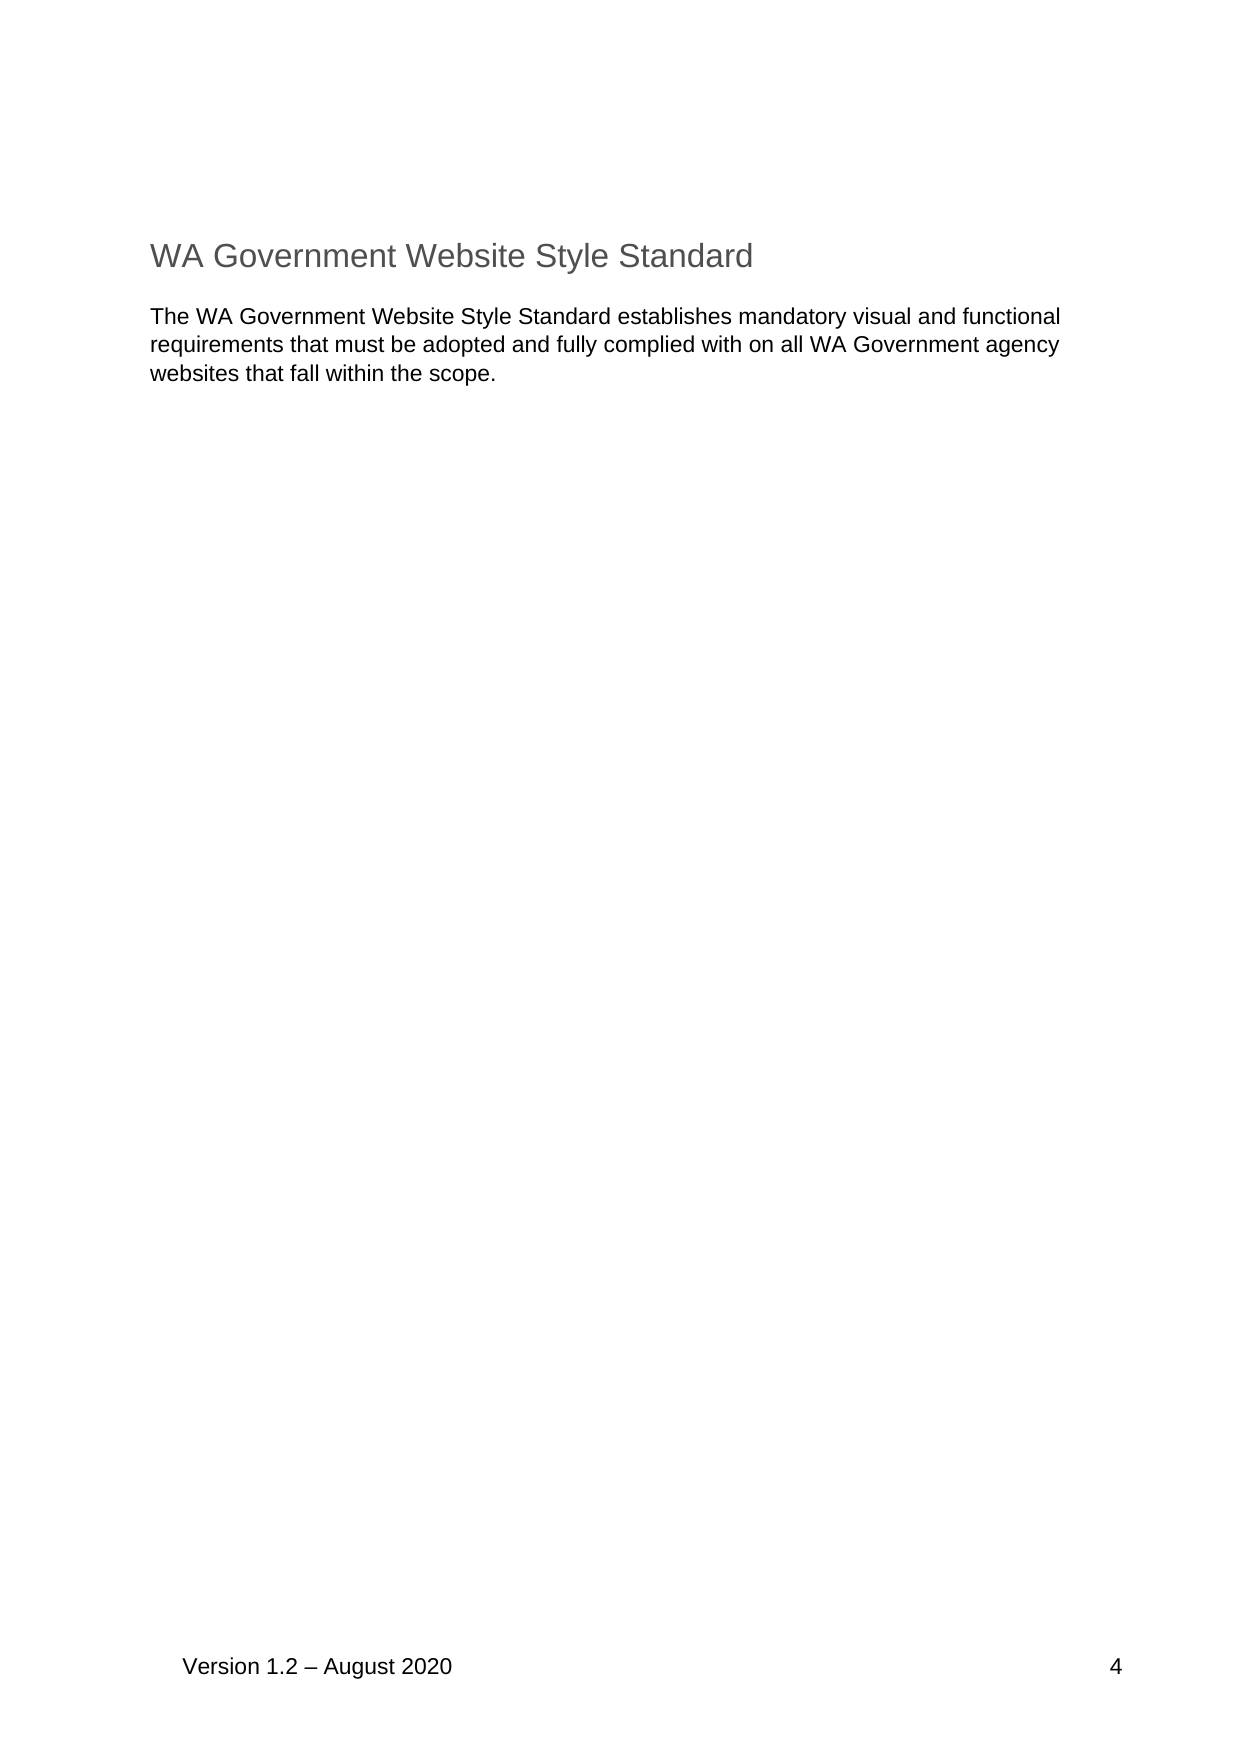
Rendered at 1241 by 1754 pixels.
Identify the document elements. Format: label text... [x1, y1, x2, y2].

text The WA Government Website Style Standard establishes mandatory visual and functional requirements that must be adopted and fully complied with on all WA Government agency websites that fall within the scope. [150, 303, 1122, 386]
subtitle WA Government Website Style Standard [150, 236, 1122, 275]
